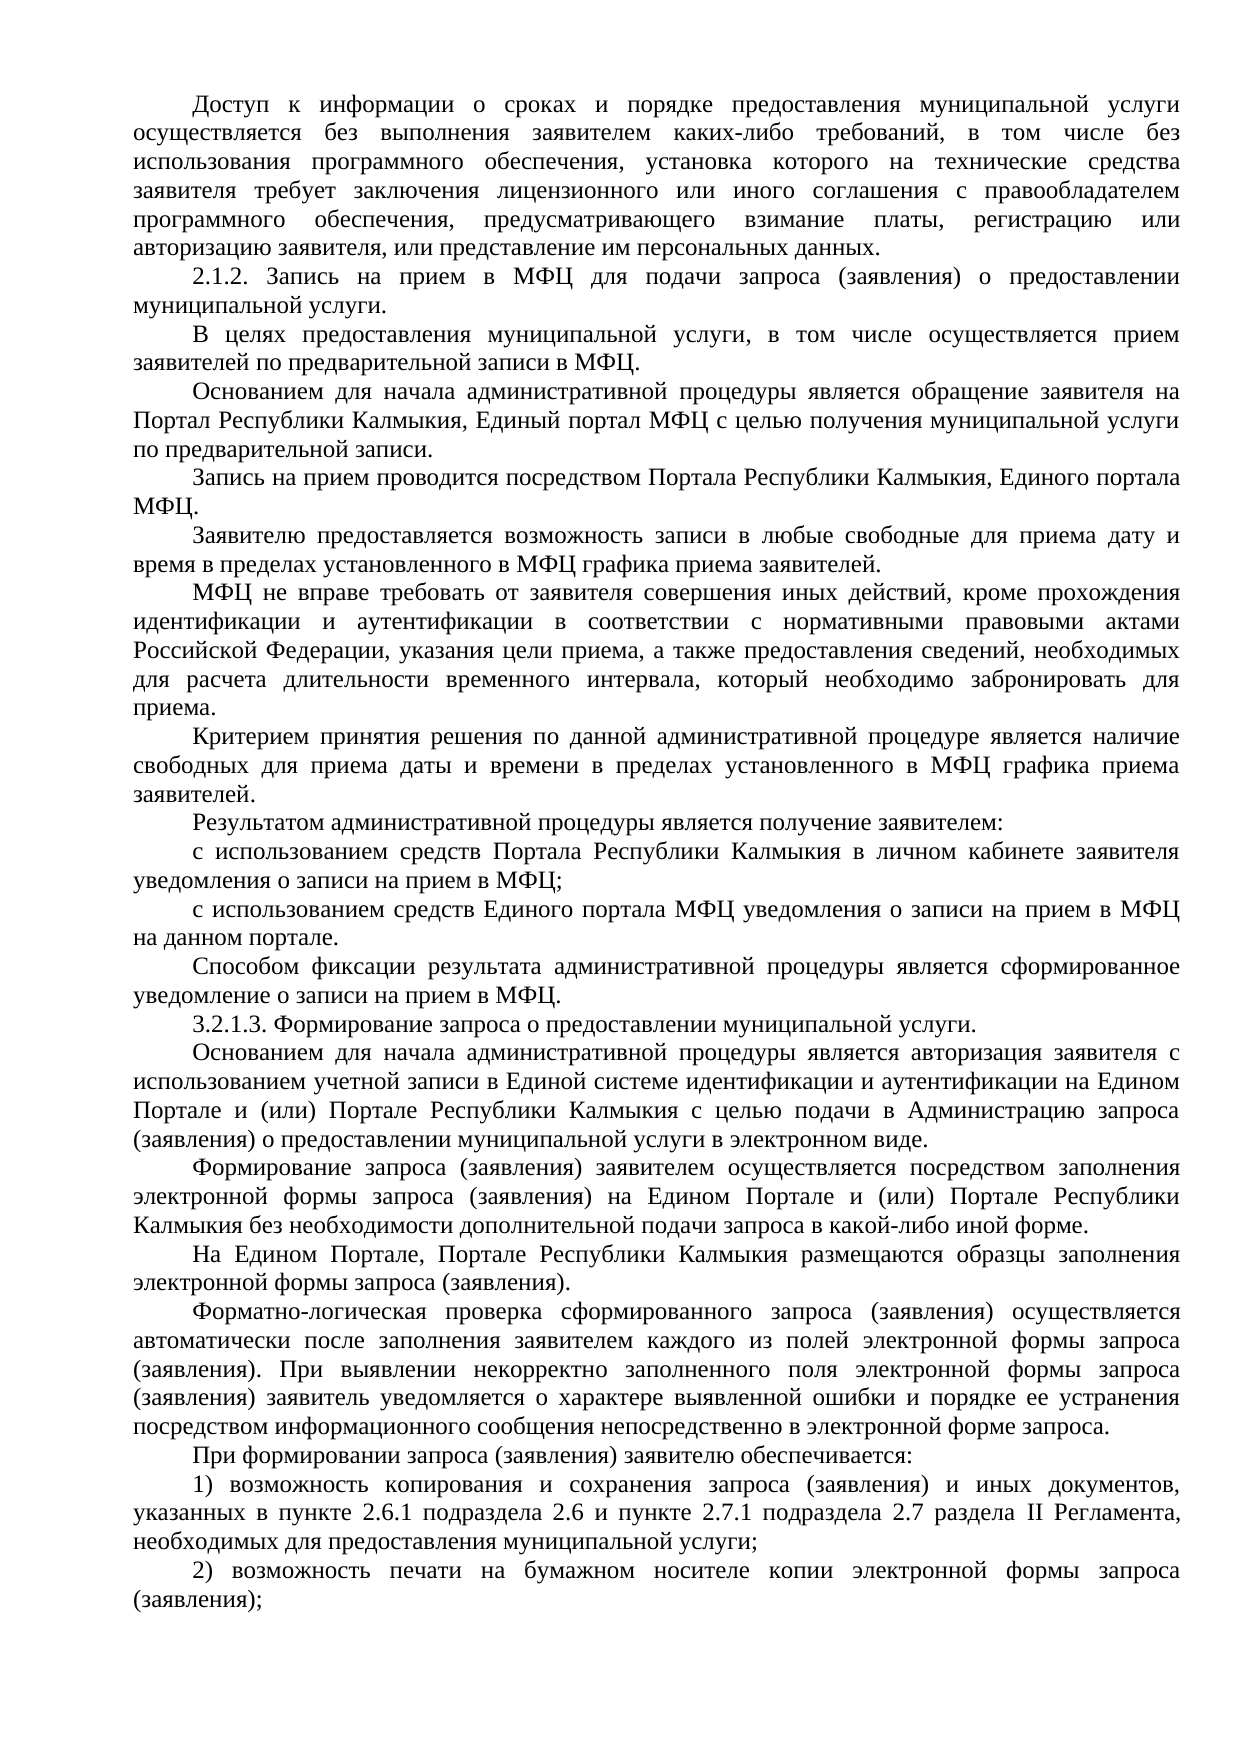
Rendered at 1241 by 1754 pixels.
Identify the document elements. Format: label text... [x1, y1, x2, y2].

text Форматно-логическая проверка сформированного запроса (заявления) осуществляется автоматически после заполнения заявителем каждого из полей электронной формы запроса (заявления). При выявлении некорректно заполненного поля электронной формы запроса (заявления) заявитель уведомляется о характере выявленной ошибки и порядке ее устранения посредством информационного сообщения непосредственно в электронной форме запроса. [133, 1296, 1181, 1440]
text Формирование запроса (заявления) заявителем осуществляется посредством заполнения электронной формы запроса (заявления) на Едином Портале и (или) Портале Республики Калмыкия без необходимости дополнительной подачи запроса в какой-либо иной форме. [133, 1152, 1181, 1239]
text Способом фиксации результата административной процедуры является сформированное уведомление о записи на прием в МФЦ. [133, 951, 1181, 1009]
text 2) возможность печати на бумажном носителе копии электронной формы запроса (заявления); [133, 1555, 1181, 1612]
text При формировании запроса (заявления) заявителю обеспечивается: [133, 1440, 1181, 1469]
text В целях предоставления муниципальной услуги, в том числе осуществляется прием заявителей по предварительной записи в МФЦ. [133, 319, 1181, 376]
text Основанием для начала административной процедуры является авторизация заявителя с использованием учетной записи в Единой системе идентификации и аутентификации на Едином Портале и (или) Портале Республики Калмыкия с целью подачи в Администрацию запроса (заявления) о предоставлении муниципальной услуги в электронном виде. [133, 1037, 1181, 1152]
text Критерием принятия решения по данной административной процедуре является наличие свободных для приема даты и времени в пределах установленного в МФЦ графика приема заявителей. [133, 721, 1181, 807]
text Результатом административной процедуры является получение заявителем: [133, 807, 1181, 836]
text Основанием для начала административной процедуры является обращение заявителя на Портал Республики Калмыкия, Единый портал МФЦ с целью получения муниципальной услуги по предварительной записи. [133, 376, 1181, 462]
text 1) возможность копирования и сохранения запроса (заявления) и иных документов, указанных в пункте 2.6.1 подраздела 2.6 и пункте 2.7.1 подраздела 2.7 раздела II Регламента, необходимых для предоставления муниципальной услуги; [133, 1469, 1181, 1555]
text Доступ к информации о сроках и порядке предоставления муниципальной услуги осуществляется без выполнения заявителем каких-либо требований, в том числе без использования программного обеспечения, установка которого на технические средства заявителя требует заключения лицензионного или иного соглашения с правообладателем программного обеспечения, предусматривающего взимание платы, регистрацию или авторизацию заявителя, или представление им персональных данных. [133, 89, 1181, 261]
text 2.1.2. Запись на прием в МФЦ для подачи запроса (заявления) о предоставлении муниципальной услуги. [133, 261, 1181, 319]
text 3.2.1.3. Формирование запроса о предоставлении муниципальной услуги. [133, 1009, 1181, 1037]
text МФЦ не вправе требовать от заявителя совершения иных действий, кроме прохождения идентификации и аутентификации в соответствии с нормативными правовыми актами Российской Федерации, указания цели приема, а также предоставления сведений, необходимых для расчета длительности временного интервала, который необходимо забронировать для приема. [133, 577, 1181, 721]
text с использованием средств Портала Республики Калмыкия в личном кабинете заявителя уведомления о записи на прием в МФЦ; [133, 836, 1181, 894]
text На Едином Портале, Портале Республики Калмыкия размещаются образцы заполнения электронной формы запроса (заявления). [133, 1239, 1181, 1296]
text Запись на прием проводится посредством Портала Республики Калмыкия, Единого портала МФЦ. [133, 462, 1181, 520]
text Заявителю предоставляется возможность записи в любые свободные для приема дату и время в пределах установленного в МФЦ графика приема заявителей. [133, 520, 1181, 577]
text с использованием средств Единого портала МФЦ уведомления о записи на прием в МФЦ на данном портале. [133, 894, 1181, 951]
